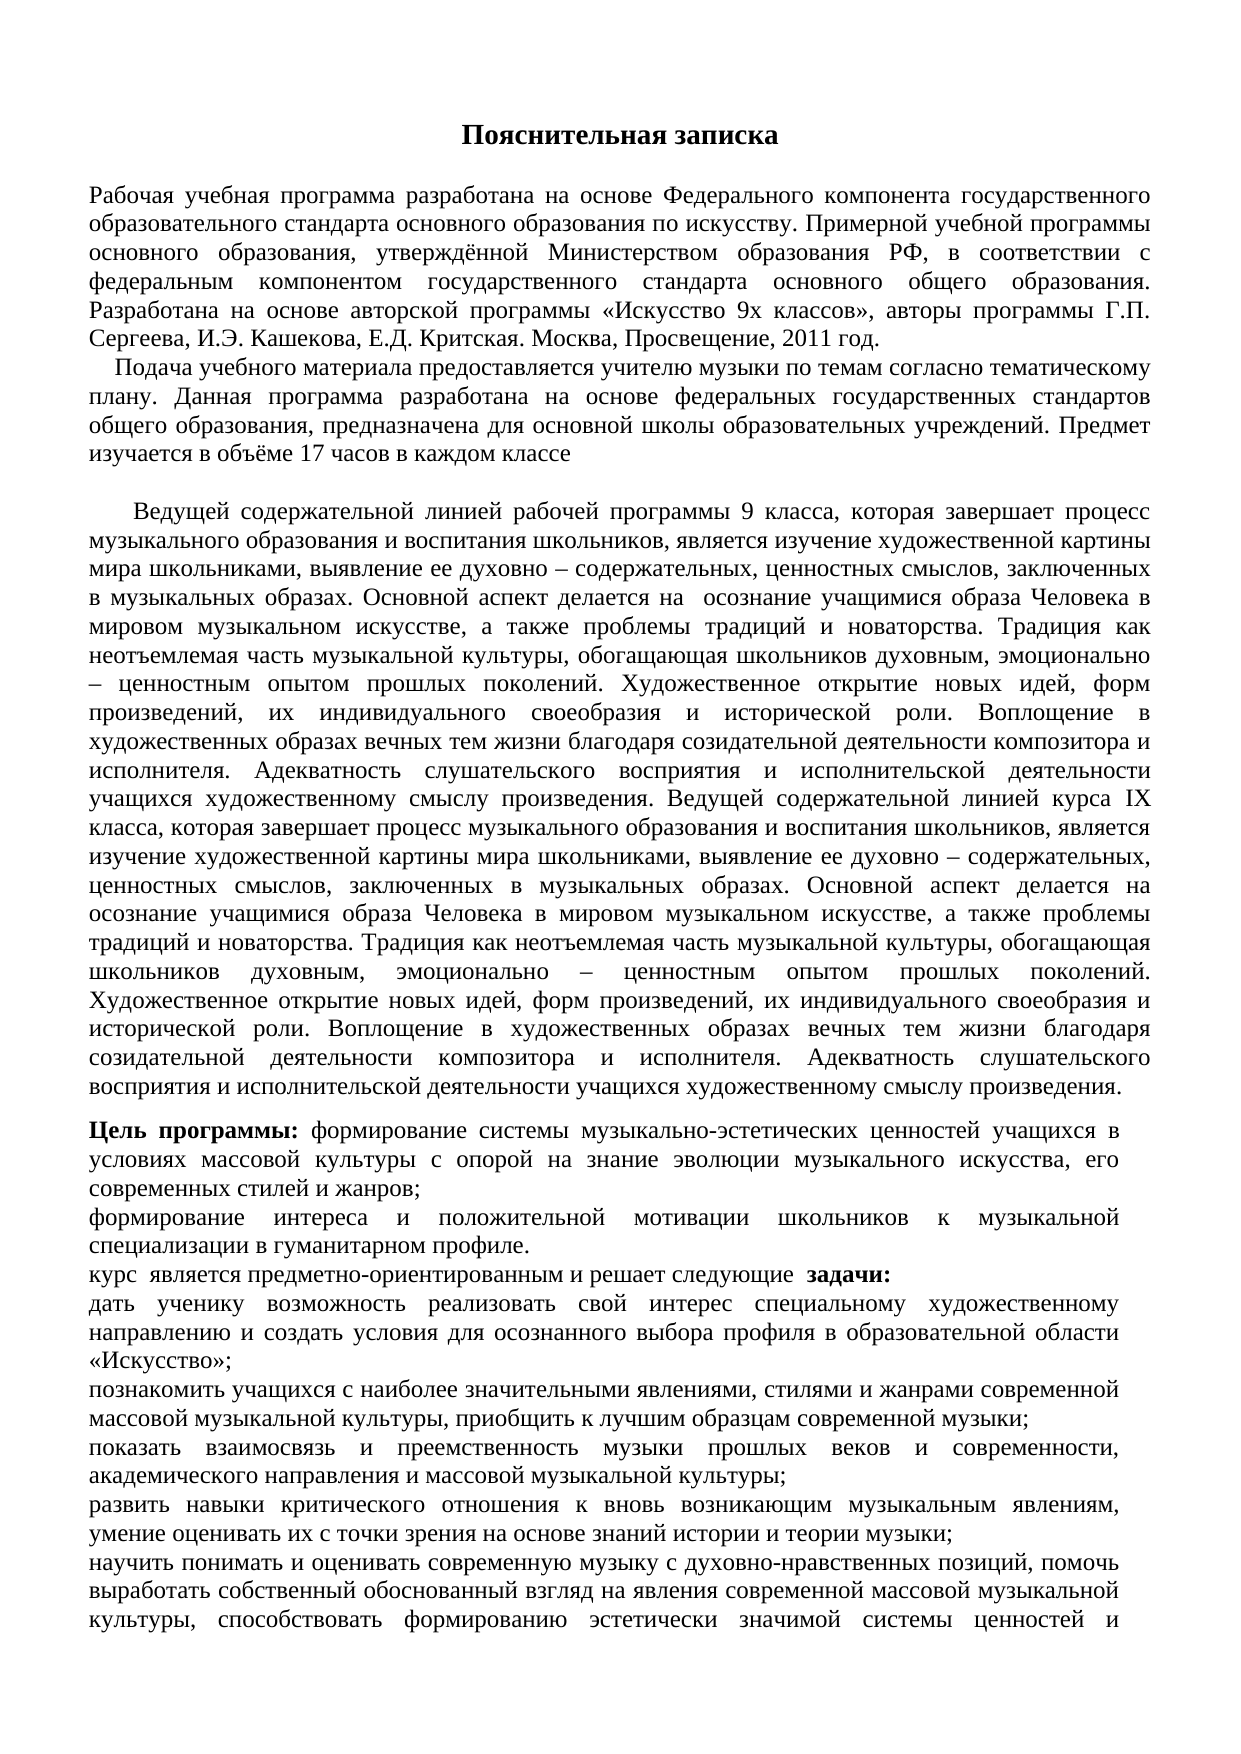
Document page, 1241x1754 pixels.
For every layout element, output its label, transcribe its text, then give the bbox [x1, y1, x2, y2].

text Рабочая учебная программа разработана на основе Федерального компонента государственного образовательного стандарта основного образования по искусству. Примерной учебной программы основного образования, утверждённой Министерством образования РФ, в соответствии с федеральным компонентом государственного стандарта основного общего образования. Разработана на основе авторской программы «Искусство 9х классов», авторы программы Г.П. Сергеева, И.Э. Кашекова, Е.Д. Критская. Москва, Просвещение, 2011 год. [89, 180, 1152, 352]
text Ведущей содержательной линией рабочей программы 9 класса, которая завершает процесс музыкального образования и воспитания школьников, является изучение художественной картины мира школьниками, выявление ее духовно – содержательных, ценностных смыслов, заключенных в музыкальных образах. Основной аспект делается на осознание учащимися образа Человека в мировом музыкальном искусстве, а также проблемы традиций и новаторства. Традиция как неотъемлемая часть музыкальной культуры, обогащающая школьников духовным, эмоционально – ценностным опытом прошлых поколений. Художественное открытие новых идей, форм произведений, их индивидуального своеобразия и исторической роли. Воплощение в художественных образах вечных тем жизни благодаря созидательной деятельности композитора и исполнителя. Адекватность слушательского восприятия и исполнительской деятельности учащихся художественному смыслу произведения. Ведущей содержательной линией курса IX класса, которая завершает процесс музыкального образования и воспитания школьников, является изучение художественной картины мира школьниками, выявление ее духовно – содержательных, ценностных смыслов, заключенных в музыкальных образах. Основной аспект делается на осознание учащимися образа Человека в мировом музыкальном искусстве, а также проблемы традиций и новаторства. Традиция как неотъемлемая часть музыкальной культуры, обогащающая школьников духовным, эмоционально – ценностным опытом прошлых поколений. Художественное открытие новых идей, форм произведений, их индивидуального своеобразия и исторической роли. Воплощение в художественных образах вечных тем жизни благодаря созидательной деятельности композитора и исполнителя. Адекватность слушательского восприятия и исполнительской деятельности учащихся художественному смыслу произведения. [89, 496, 1152, 1100]
text Пояснительная записка [89, 117, 1152, 151]
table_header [73, 1100, 1136, 1648]
text Подача учебного материала предоставляется учителю музыки по темам согласно тематическому плану. Данная программа разработана на основе федеральных государственных стандартов общего образования, предназначена для основной школы образовательных учреждений. Предмет изучается в объёме 17 часов в каждом классе [89, 352, 1152, 467]
